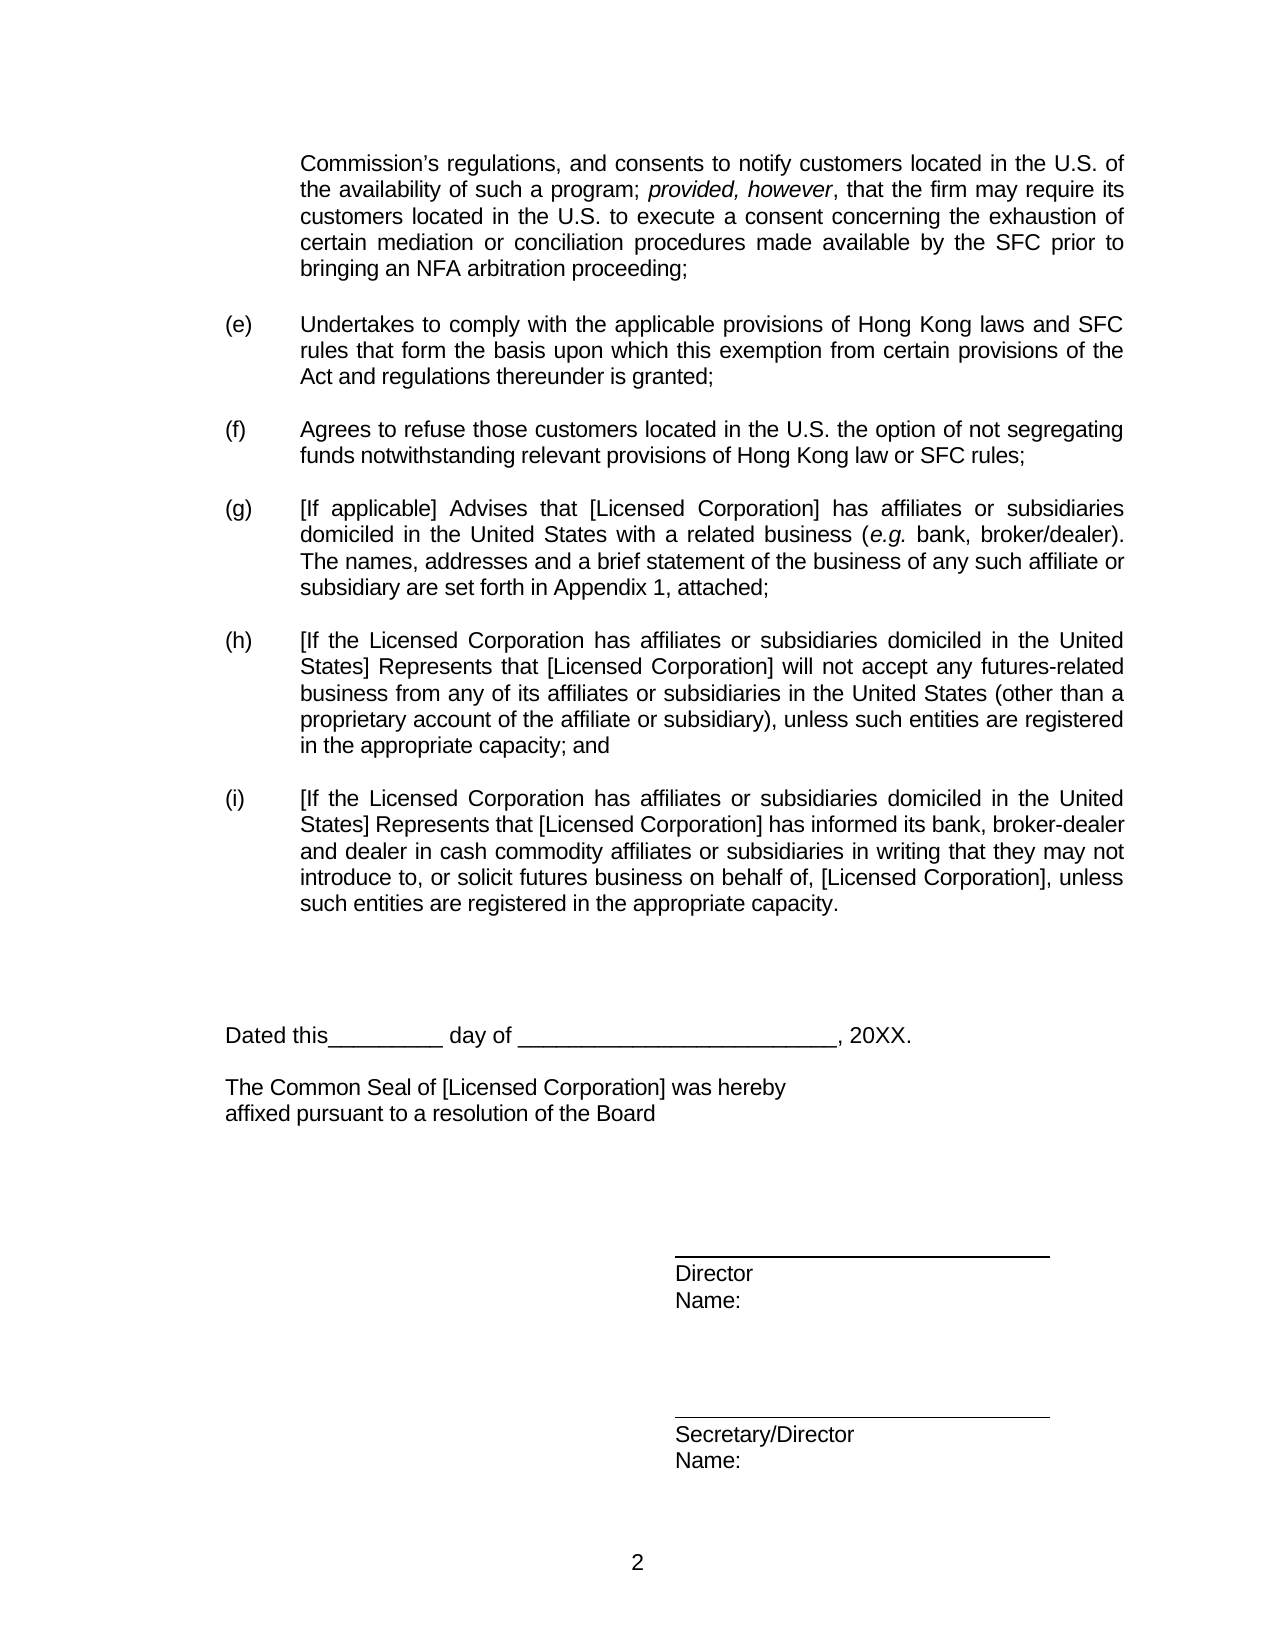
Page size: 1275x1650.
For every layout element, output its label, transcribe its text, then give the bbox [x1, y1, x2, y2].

text Name: [150, 1447, 1125, 1473]
text (e) Undertakes to comply with the applicable provisions of Hong Kong laws and SFC rules that form the basis upon which this exemption from certain provisions of the Act and regulations thereunder is granted; [150, 311, 1125, 389]
text Dated this_________ day of _________________________, 20XX. [150, 1022, 1125, 1048]
text affixed pursuant to a resolution of the Board [150, 1100, 1125, 1126]
text Name: [150, 1287, 1125, 1313]
text (h) [If the Licensed Corporation has affiliates or subsidiaries domiciled in the United States] Represents that [Licensed Corporation] will not accept any futures-related business from any of its affiliates or subsidiaries in the United States (other than a proprietary account of the affiliate or subsidiary), unless such entities are registered in the appropriate capacity; and [150, 627, 1125, 758]
text Director [150, 1260, 1125, 1287]
text Secretary/Director [150, 1421, 1125, 1447]
text The Common Seal of [Licensed Corporation] was hereby [150, 1073, 1125, 1100]
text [150, 150, 1125, 282]
text (g) [If applicable] Advises that [Licensed Corporation] has affiliates or subsidiaries domiciled in the United States with a related business (e.g. bank, broker/dealer). The names, addresses and a brief statement of the business of any such affiliate or subsidiary are set forth in Appendix 1, attached; [150, 495, 1125, 600]
text (f) Agrees to refuse those customers located in the U.S. the option of not segregating funds notwithstanding relevant provisions of Hong Kong law or SFC rules; [150, 416, 1125, 469]
list [If the Licensed Corporation has affiliates or subsidiaries domiciled in the United States] Represents that [Licensed Corporation] has informed its bank, broker-dealer and dealer in cash commodity affiliates or subsidiaries in writing that they may not introduce to, or solicit futures business on behalf of, [Licensed Corporation], unless such entities are registered in the appropriate capacity. [225, 785, 1125, 917]
